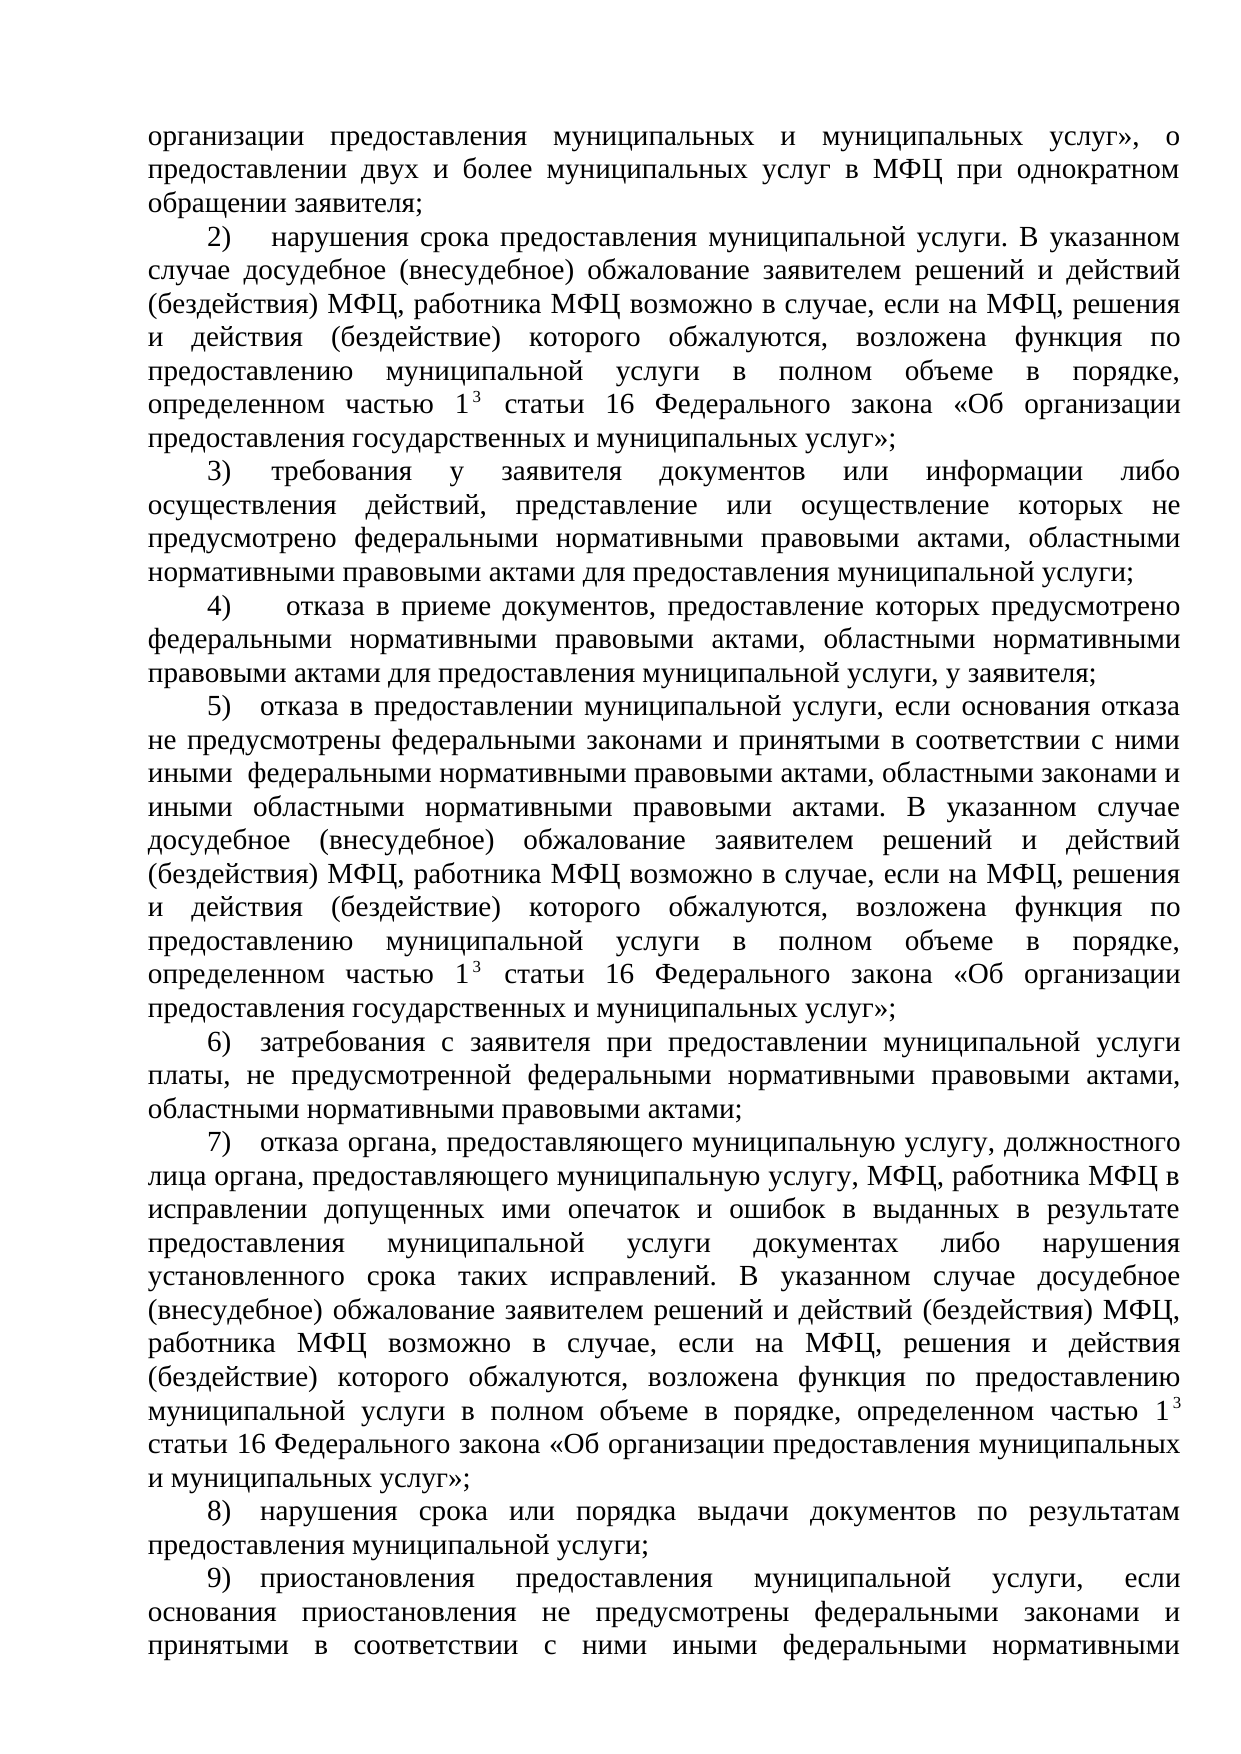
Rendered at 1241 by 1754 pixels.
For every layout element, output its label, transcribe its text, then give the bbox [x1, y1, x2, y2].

list нарушения срока предоставления муниципальной услуги. В указанном случае досудебное (внесудебное) обжалование заявителем решений и действий (бездействия) МФЦ, работника МФЦ возможно в случае, если на МФЦ, решения и действия (бездействие) которого обжалуются, возложена функция по предоставлению муниципальной услуги в полном объеме в порядке, определенном частью 13 статьи 16 Федерального закона «Об организации предоставления государственных и муниципальных услуг»; [148, 219, 1181, 453]
list требования у заявителя документов или информации либо осуществления действий, представление или осуществление которых не предусмотрено федеральными нормативными правовыми актами, областными нормативными правовыми актами для предоставления муниципальной услуги; [148, 453, 1181, 588]
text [148, 118, 1181, 219]
list нарушения срока или порядка выдачи документов по результатам предоставления муниципальной услуги; [148, 1493, 1181, 1560]
list затребования с заявителя при предоставлении муниципальной услуги платы, не предусмотренной федеральными нормативными правовыми актами, областными нормативными правовыми актами; [148, 1024, 1181, 1124]
list отказа органа, предоставляющего муниципальную услугу, должностного лица органа, предоставляющего муниципальную услугу, МФЦ, работника МФЦ в исправлении допущенных ими опечаток и ошибок в выданных в результате предоставления муниципальной услуги документах либо нарушения установленного срока таких исправлений. В указанном случае досудебное (внесудебное) обжалование заявителем решений и действий (бездействия) МФЦ, работника МФЦ возможно в случае, если на МФЦ, решения и действия (бездействие) которого обжалуются, возложена функция по предоставлению муниципальной услуги в полном объеме в порядке, определенном частью 13 статьи 16 Федерального закона «Об организации предоставления муниципальных и муниципальных услуг»; [148, 1124, 1181, 1493]
text 4) отказа в приеме документов, предоставление которых предусмотрено федеральными нормативными правовыми актами, областными нормативными правовыми актами для предоставления муниципальной услуги, у заявителя; [148, 588, 1181, 688]
text 5) отказа в предоставлении муниципальной услуги, если основания отказа не предусмотрены федеральными законами и принятыми в соответствии с ними иными федеральными нормативными правовыми актами, областными законами и иными областными нормативными правовыми актами. В указанном случае досудебное (внесудебное) обжалование заявителем решений и действий (бездействия) МФЦ, работника МФЦ возможно в случае, если на МФЦ, решения и действия (бездействие) которого обжалуются, возложена функция по предоставлению муниципальной услуги в полном объеме в порядке, определенном частью 13 статьи 16 Федерального закона «Об организации предоставления государственных и муниципальных услуг»; [148, 688, 1181, 1024]
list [148, 1560, 1181, 1661]
